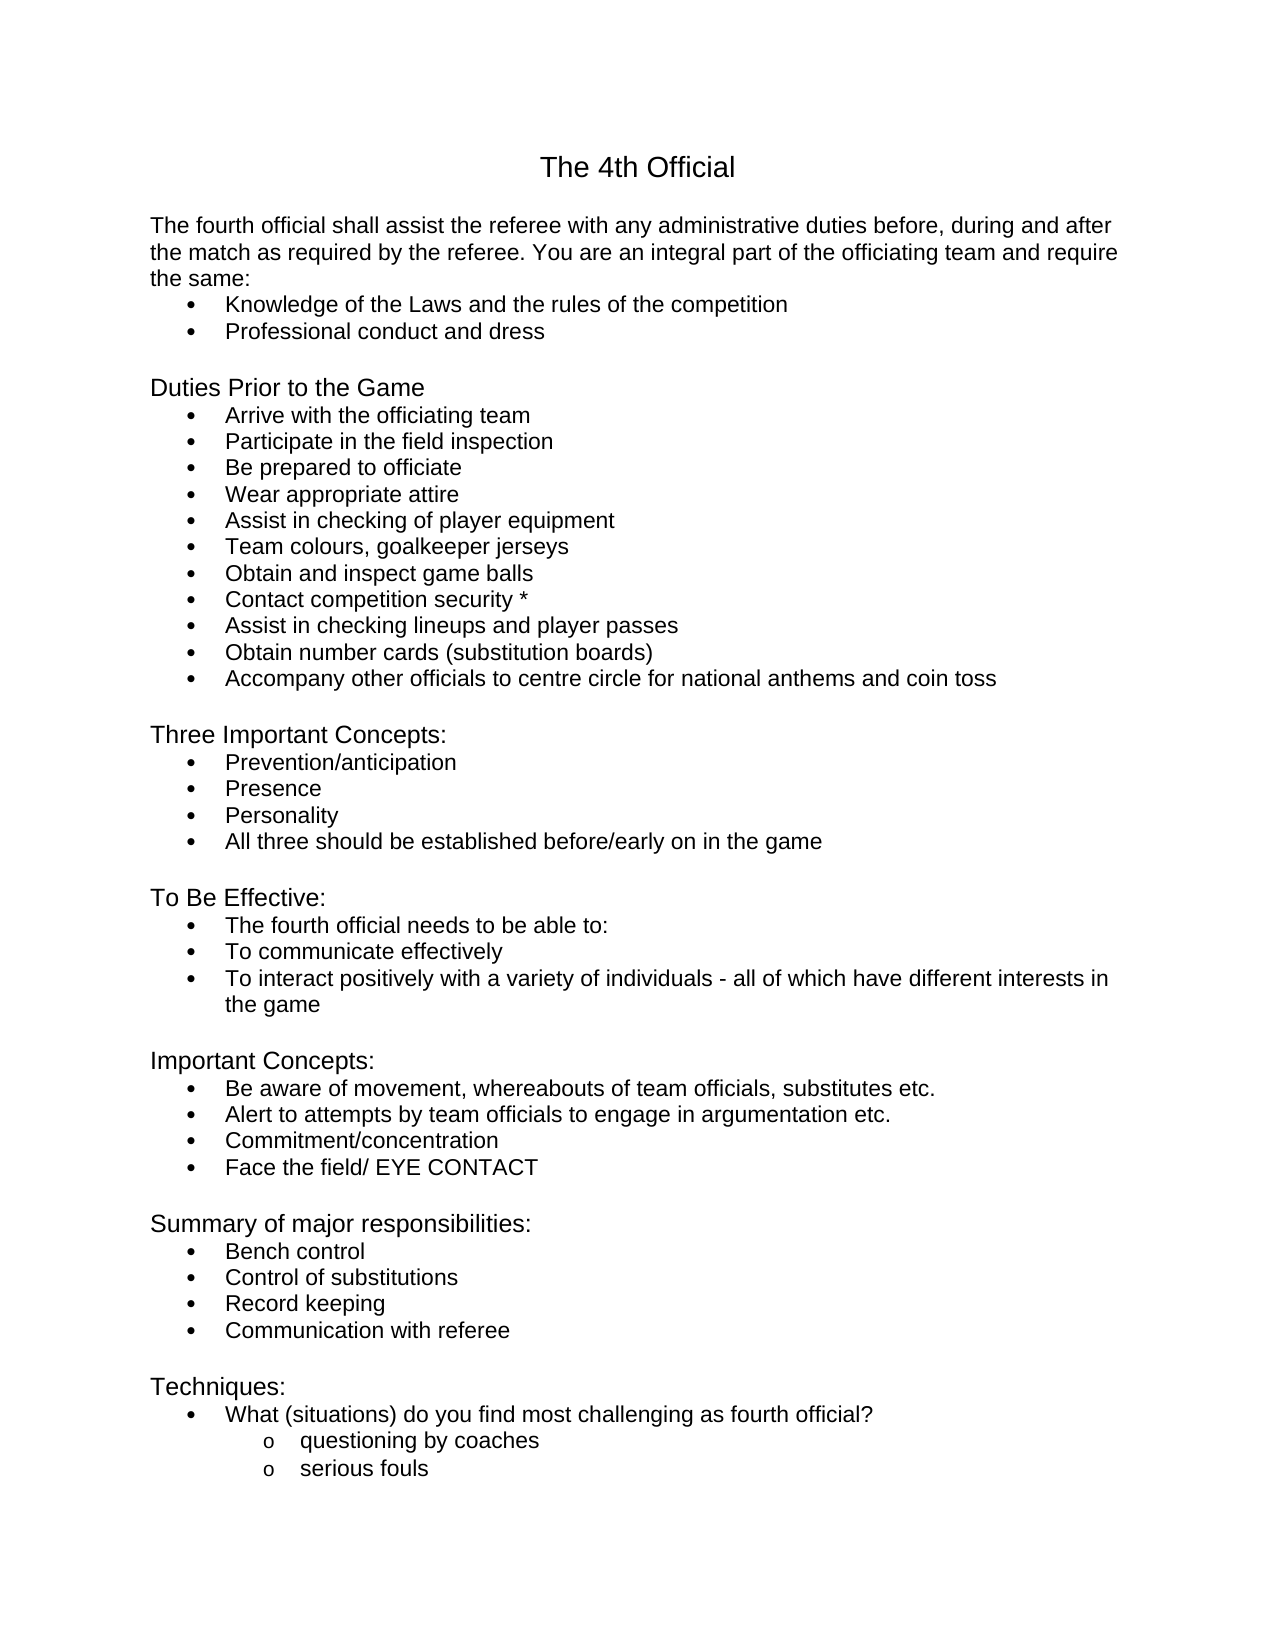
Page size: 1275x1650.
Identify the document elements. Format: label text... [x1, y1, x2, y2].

list Assist in checking of player equipment [187, 507, 1125, 533]
list Wear appropriate attire [187, 481, 1125, 507]
list Obtain and inspect game balls [187, 560, 1125, 586]
text Techniques: [150, 1372, 1125, 1401]
list Bench control [187, 1238, 1125, 1264]
list Participate in the field inspection [187, 428, 1125, 454]
list Prevention/anticipation [187, 749, 1125, 775]
list questioning by coaches [262, 1427, 1125, 1455]
list To interact positively with a variety of individuals - all of which have different interests in the game [187, 964, 1125, 1017]
text The 4th Official [150, 150, 1125, 183]
text Three Important Concepts: [150, 720, 1125, 749]
list Assist in checking lineups and player passes [187, 612, 1125, 639]
list Control of substitutions [187, 1264, 1125, 1290]
list Arrive with the officiating team [187, 402, 1125, 428]
list Face the field/ EYE CONTACT [187, 1154, 1125, 1180]
list Personality [187, 802, 1125, 828]
list Alert to attempts by team officials to engage in argumentation etc. [187, 1101, 1125, 1127]
list Obtain number cards (substitution boards) [187, 639, 1125, 665]
text Duties Prior to the Game [150, 373, 1125, 402]
list The fourth official needs to be able to: [187, 912, 1125, 938]
list Presence [187, 775, 1125, 802]
list Knowledge of the Laws and the rules of the competition [187, 291, 1125, 318]
list serious fouls [262, 1455, 1125, 1482]
list Commitment/concentration [187, 1127, 1125, 1154]
list Be prepared to officiate [187, 454, 1125, 481]
text Important Concepts: [150, 1046, 1125, 1075]
text To Be Effective: [150, 883, 1125, 912]
list Contact competition security * [187, 586, 1125, 612]
list All three should be established before/early on in the game [187, 828, 1125, 854]
list What (situations) do you find most challenging as fourth official? [187, 1401, 1125, 1427]
text Summary of major responsibilities: [150, 1209, 1125, 1238]
list To communicate effectively [187, 938, 1125, 964]
list Communication with referee [187, 1317, 1125, 1343]
list Professional conduct and dress [187, 318, 1125, 344]
text The fourth official shall assist the referee with any administrative duties before, during and after the match as required by the referee. You are an integral part of the officiating team and require the same: [150, 212, 1125, 291]
list Team colours, goalkeeper jerseys [187, 533, 1125, 560]
list Be aware of movement, whereabouts of team officials, substitutes etc. [187, 1075, 1125, 1101]
list Accompany other officials to centre circle for national anthems and coin toss [187, 665, 1125, 691]
list Record keeping [187, 1290, 1125, 1317]
